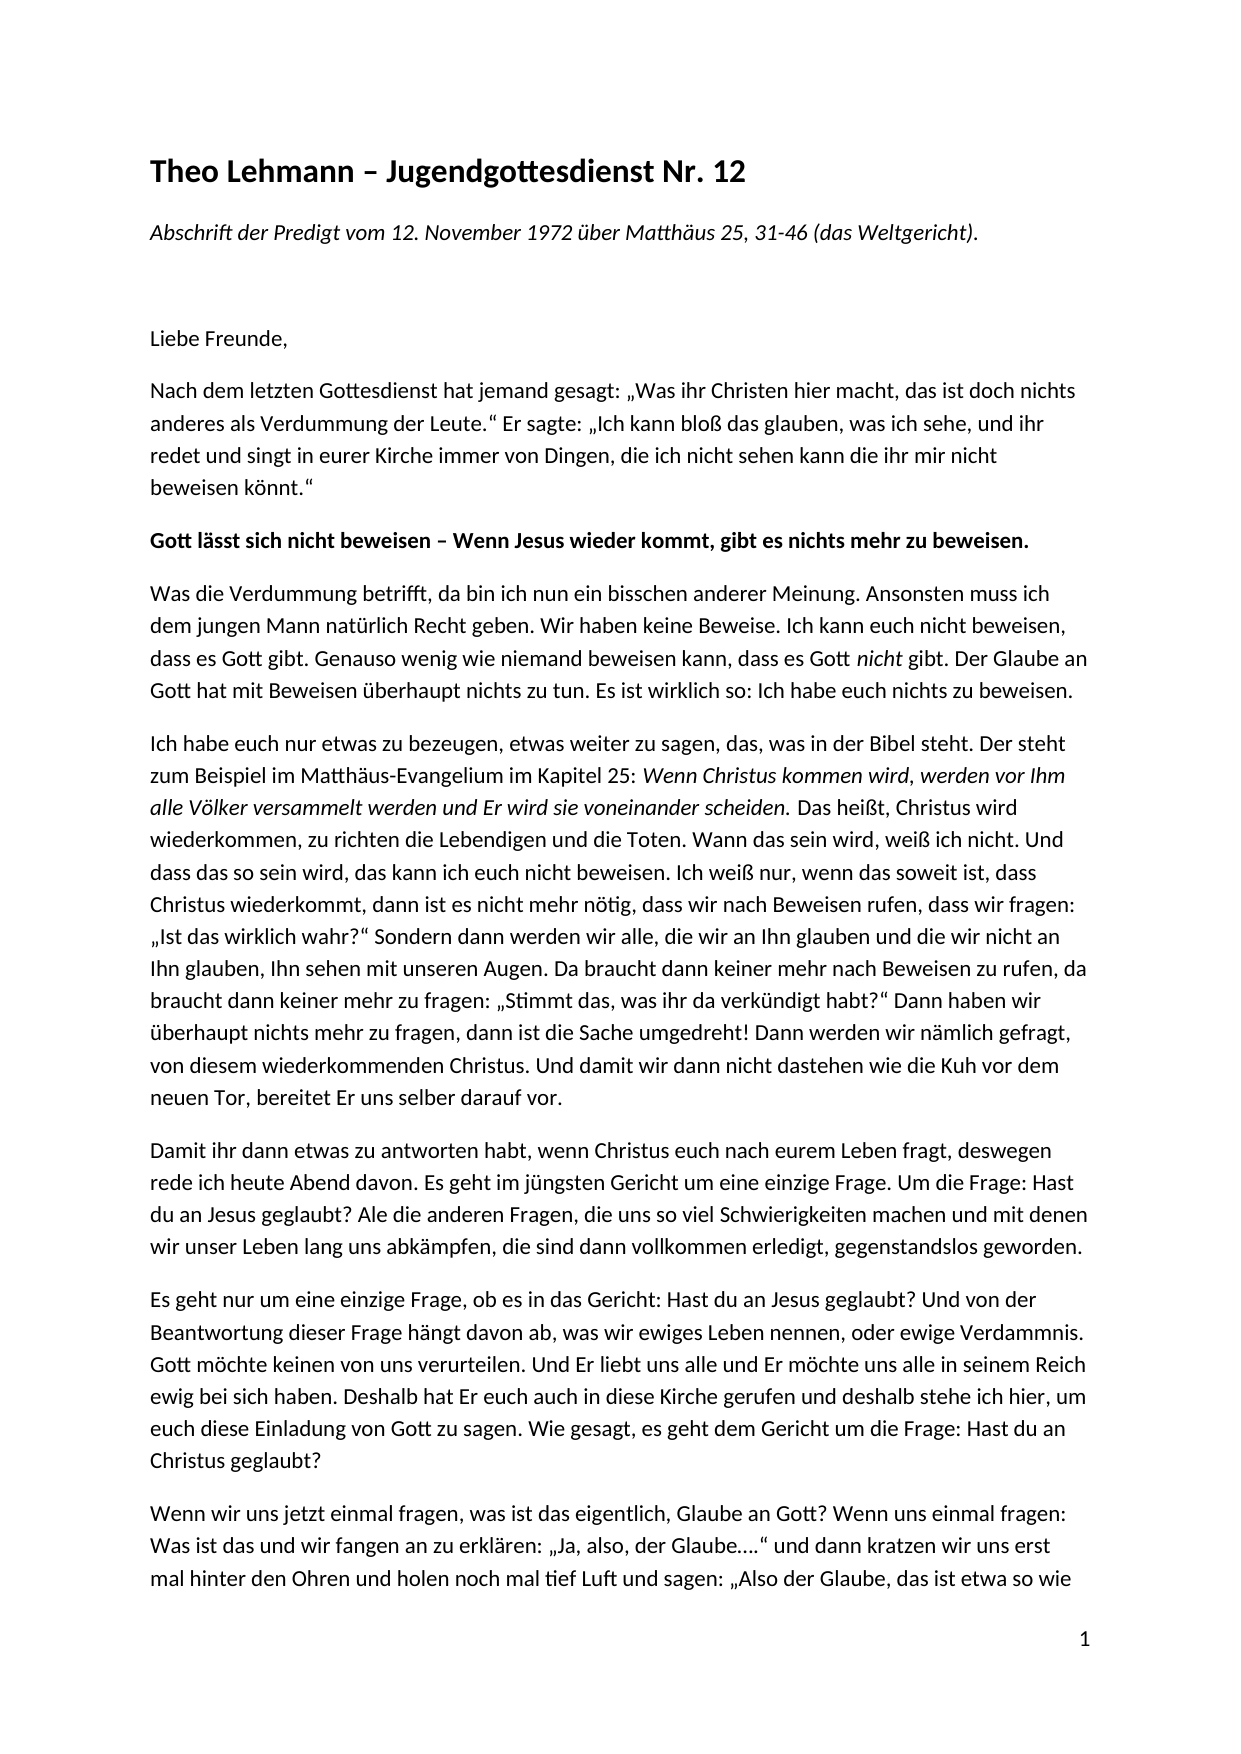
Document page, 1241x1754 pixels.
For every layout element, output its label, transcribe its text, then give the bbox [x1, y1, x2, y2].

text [150, 1499, 1090, 1592]
text Es geht nur um eine einzige Frage, ob es in das Gericht: Hast du an Jesus geglaubt? Und von der Beantwortung dieser Frage hängt davon ab, was wir ewiges Leben nennen, oder ewige Verdammnis. Gott möchte keinen von uns verurteilen. Und Er liebt uns alle und Er möchte uns alle in seinem Reich ewig bei sich haben. Deshalb hat Er euch auch in diese Kirche gerufen und deshalb stehe ich hier, um euch diese Einladung von Gott zu sagen. Wie gesagt, es geht dem Gericht um die Frage: Hast du an Christus geglaubt? [150, 1286, 1090, 1474]
text Ich habe euch nur etwas zu bezeugen, etwas weiter zu sagen, das, was in der Bibel steht. Der steht zum Beispiel im Matthäus-Evangelium im Kapitel 25: Wenn Christus kommen wird, werden vor Ihm alle Völker versammelt werden und Er wird sie voneinander scheiden. Das heißt, Christus wird wiederkommen, zu richten die Lebendigen und die Toten. Wann das sein wird, weiß ich nicht. Und dass das so sein wird, das kann ich euch nicht beweisen. Ich weiß nur, wenn das soweit ist, dass Christus wiederkommt, dann ist es nicht mehr nötig, dass wir nach Beweisen rufen, dass wir fragen: „Ist das wirklich wahr?“ Sondern dann werden wir alle, die wir an Ihn glauben und die wir nicht an Ihn glauben, Ihn sehen mit unseren Augen. Da braucht dann keiner mehr nach Beweisen zu rufen, da braucht dann keiner mehr zu fragen: „Stimmt das, was ihr da verkündigt habt?“ Dann haben wir überhaupt nichts mehr zu fragen, dann ist die Sache umgedreht! Dann werden wir nämlich gefragt, von diesem wiederkommenden Christus. Und damit wir dann nicht dastehen wie die Kuh vor dem neuen Tor, bereitet Er uns selber darauf vor. [150, 729, 1090, 1111]
text Nach dem letzten Gottesdienst hat jemand gesagt: „Was ihr Christen hier macht, das ist doch nichts anderes als Verdummung der Leute.“ Er sagte: „Ich kann bloß das glauben, was ich sehe, und ihr redet und singt in eurer Kirche immer von Dingen, die ich nicht sehen kann die ihr mir nicht beweisen könnt.“ [150, 377, 1090, 501]
text Was die Verdummung betrifft, da bin ich nun ein bisschen anderer Meinung. Ansonsten muss ich dem jungen Mann natürlich Recht geben. Wir haben keine Beweise. Ich kann euch nicht beweisen, dass es Gott gibt. Genauso wenig wie niemand beweisen kann, dass es Gott nicht gibt. Der Glaube an Gott hat mit Beweisen überhaupt nichts zu tun. Es ist wirklich so: Ich habe euch nichts zu beweisen. [150, 579, 1090, 704]
text Theo Lehmann – Jugendgottesdienst Nr. 12 [150, 150, 1090, 191]
text Gott lässt sich nicht beweisen – Wenn Jesus wieder kommt, gibt es nichts mehr zu beweisen. [150, 526, 1090, 554]
text Damit ihr dann etwas zu antworten habt, wenn Christus euch nach eurem Leben fragt, deswegen rede ich heute Abend davon. Es geht im jüngsten Gericht um eine einzige Frage. Um die Frage: Hast du an Jesus geglaubt? Ale die anderen Fragen, die uns so viel Schwierigkeiten machen und mit denen wir unser Leben lang uns abkämpfen, die sind dann vollkommen erledigt, gegenstandslos geworden. [150, 1136, 1090, 1261]
text Abschrift der Predigt vom 12. November 1972 über Matthäus 25, 31-46 (das Weltgericht). [150, 218, 1090, 246]
text Liebe Freunde, [150, 324, 1090, 352]
